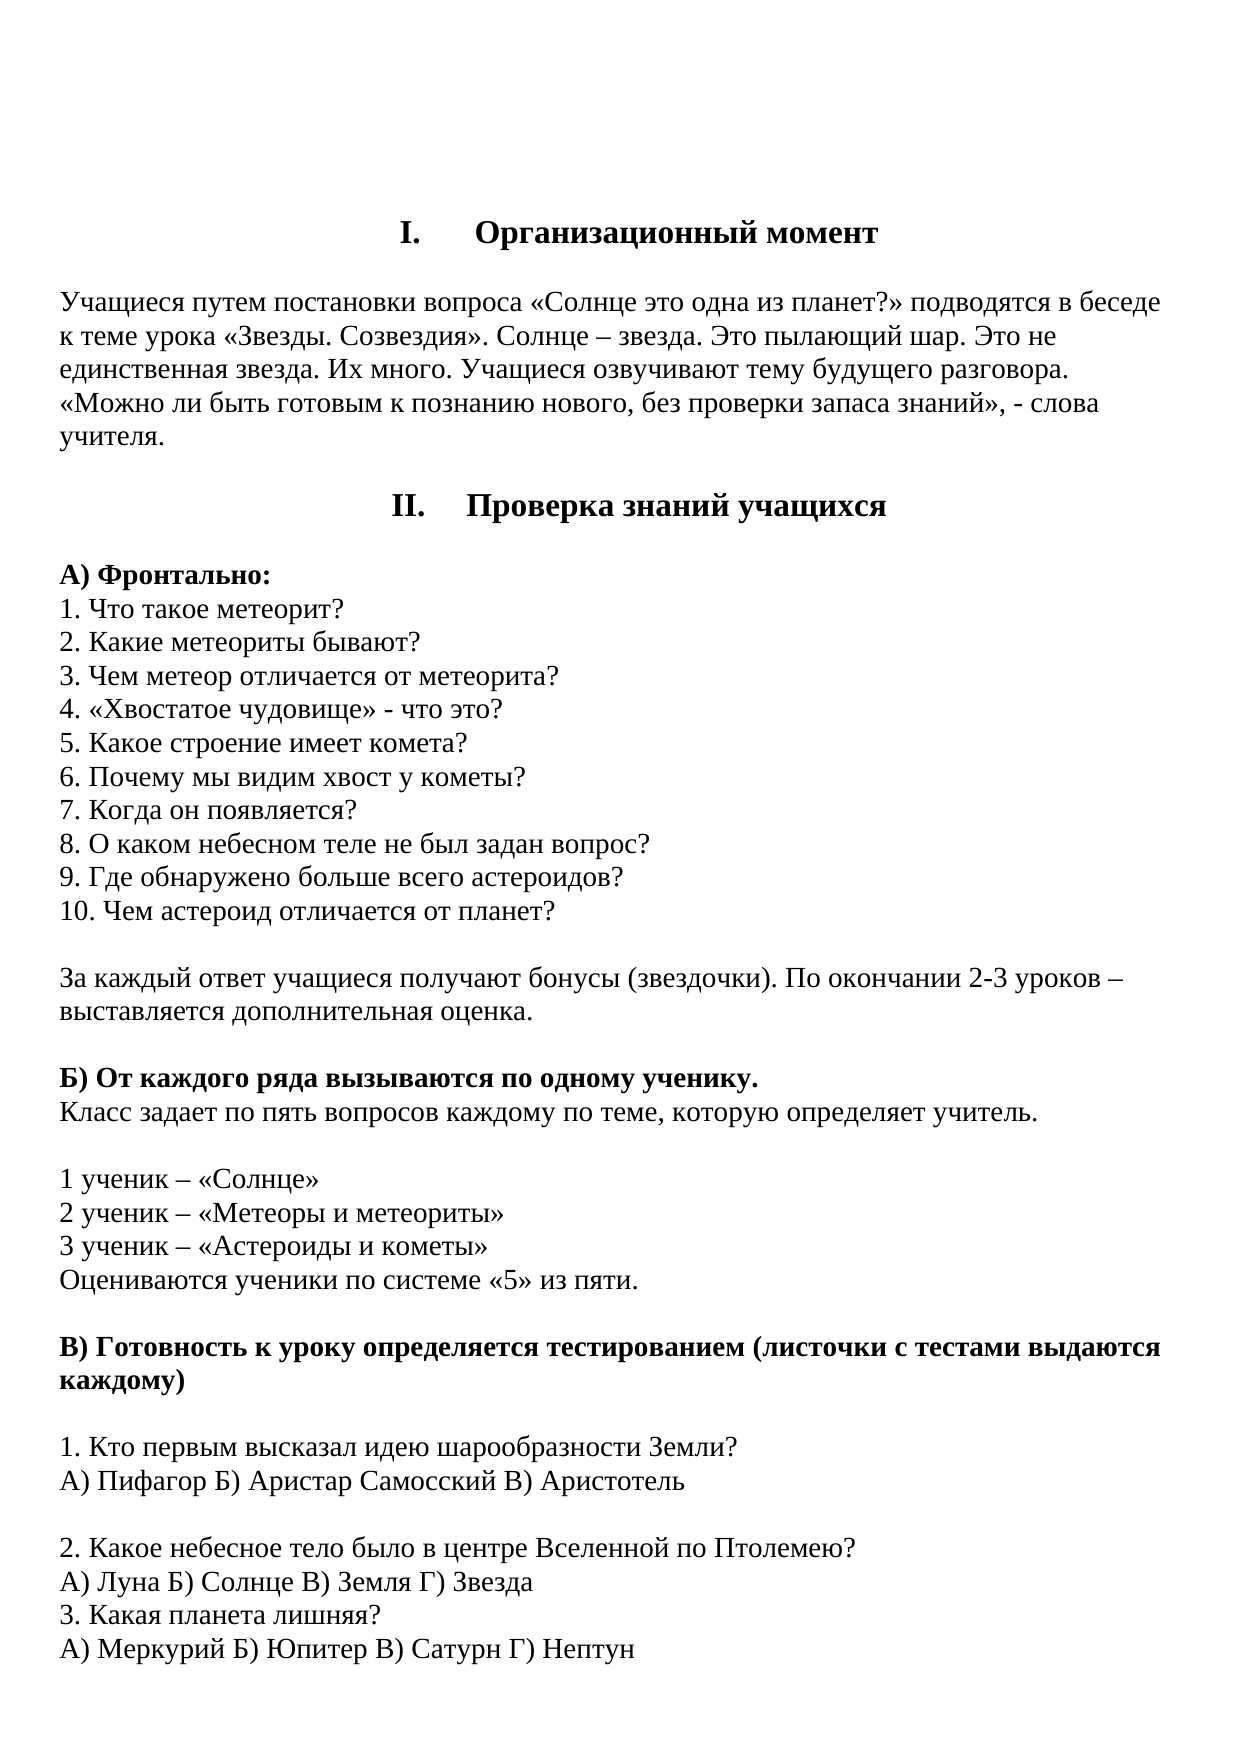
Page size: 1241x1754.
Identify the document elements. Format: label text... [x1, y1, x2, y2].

list 2 ученик – «Метеоры и метеориты» [59, 1195, 1181, 1228]
list Проверка знаний учащихся [97, 486, 1181, 524]
list 5. Какое строение имеет комета? [59, 725, 1181, 759]
list Б) От каждого ряда вызываются по одному ученику. [59, 1061, 1181, 1094]
list 3 ученик – «Астероиды и кометы» [59, 1228, 1181, 1262]
list 7. Когда он появляется? [59, 792, 1181, 826]
list Организационный момент [97, 212, 1181, 251]
list А) Фронтально: [59, 557, 1181, 591]
list 3. Чем метеор отличается от метеорита? [59, 658, 1181, 692]
list 1. Что такое метеорит? [59, 591, 1181, 624]
list 9. Где обнаружено больше всего астероидов? [59, 859, 1181, 893]
text А) Пифагор Б) Аристар Самосский В) Аристотель [59, 1463, 1181, 1497]
text «Можно ли быть готовым к познанию нового, без проверки запаса знаний», - слова учителя. [59, 385, 1181, 452]
list За каждый ответ учащиеся получают бонусы (звездочки). По окончании 2-3 уроков – выставляется дополнительная оценка. [59, 960, 1181, 1027]
list 4. «Хвостатое чудовище» - что это? [59, 692, 1181, 725]
text Учащиеся путем постановки вопроса «Солнце это одна из планет?» подводятся в беседе к теме урока «Звезды. Созвездия». Солнце – звезда. Это пылающий шар. Это не единственная звезда. Их много. Учащиеся озвучивают тему будущего разговора. [59, 284, 1181, 385]
list 10. Чем астероид отличается от планет? [59, 893, 1181, 926]
list Оцениваются ученики по системе «5» из пяти. [59, 1262, 1181, 1295]
list В) Готовность к уроку определяется тестированием (листочки с тестами выдаются каждому) [59, 1329, 1181, 1396]
list Класс задает по пять вопросов каждому по теме, которую определяет учитель. [59, 1094, 1181, 1128]
text А) Луна Б) Солнце В) Земля Г) Звезда [59, 1564, 1181, 1597]
text А) Меркурий Б) Юпитер В) Сатурн Г) Нептун [59, 1631, 1181, 1664]
text 3. Какая планета лишняя? [59, 1597, 1181, 1631]
list 1 ученик – «Солнце» [59, 1161, 1181, 1195]
list 8. О каком небесном теле не был задан вопрос? [59, 826, 1181, 859]
list 6. Почему мы видим хвост у кометы? [59, 759, 1181, 792]
text 2. Какое небесное тело было в центре Вселенной по Птолемею? [59, 1530, 1181, 1564]
list 2. Какие метеориты бывают? [59, 624, 1181, 658]
text 1. Кто первым высказал идею шарообразности Земли? [59, 1429, 1181, 1463]
